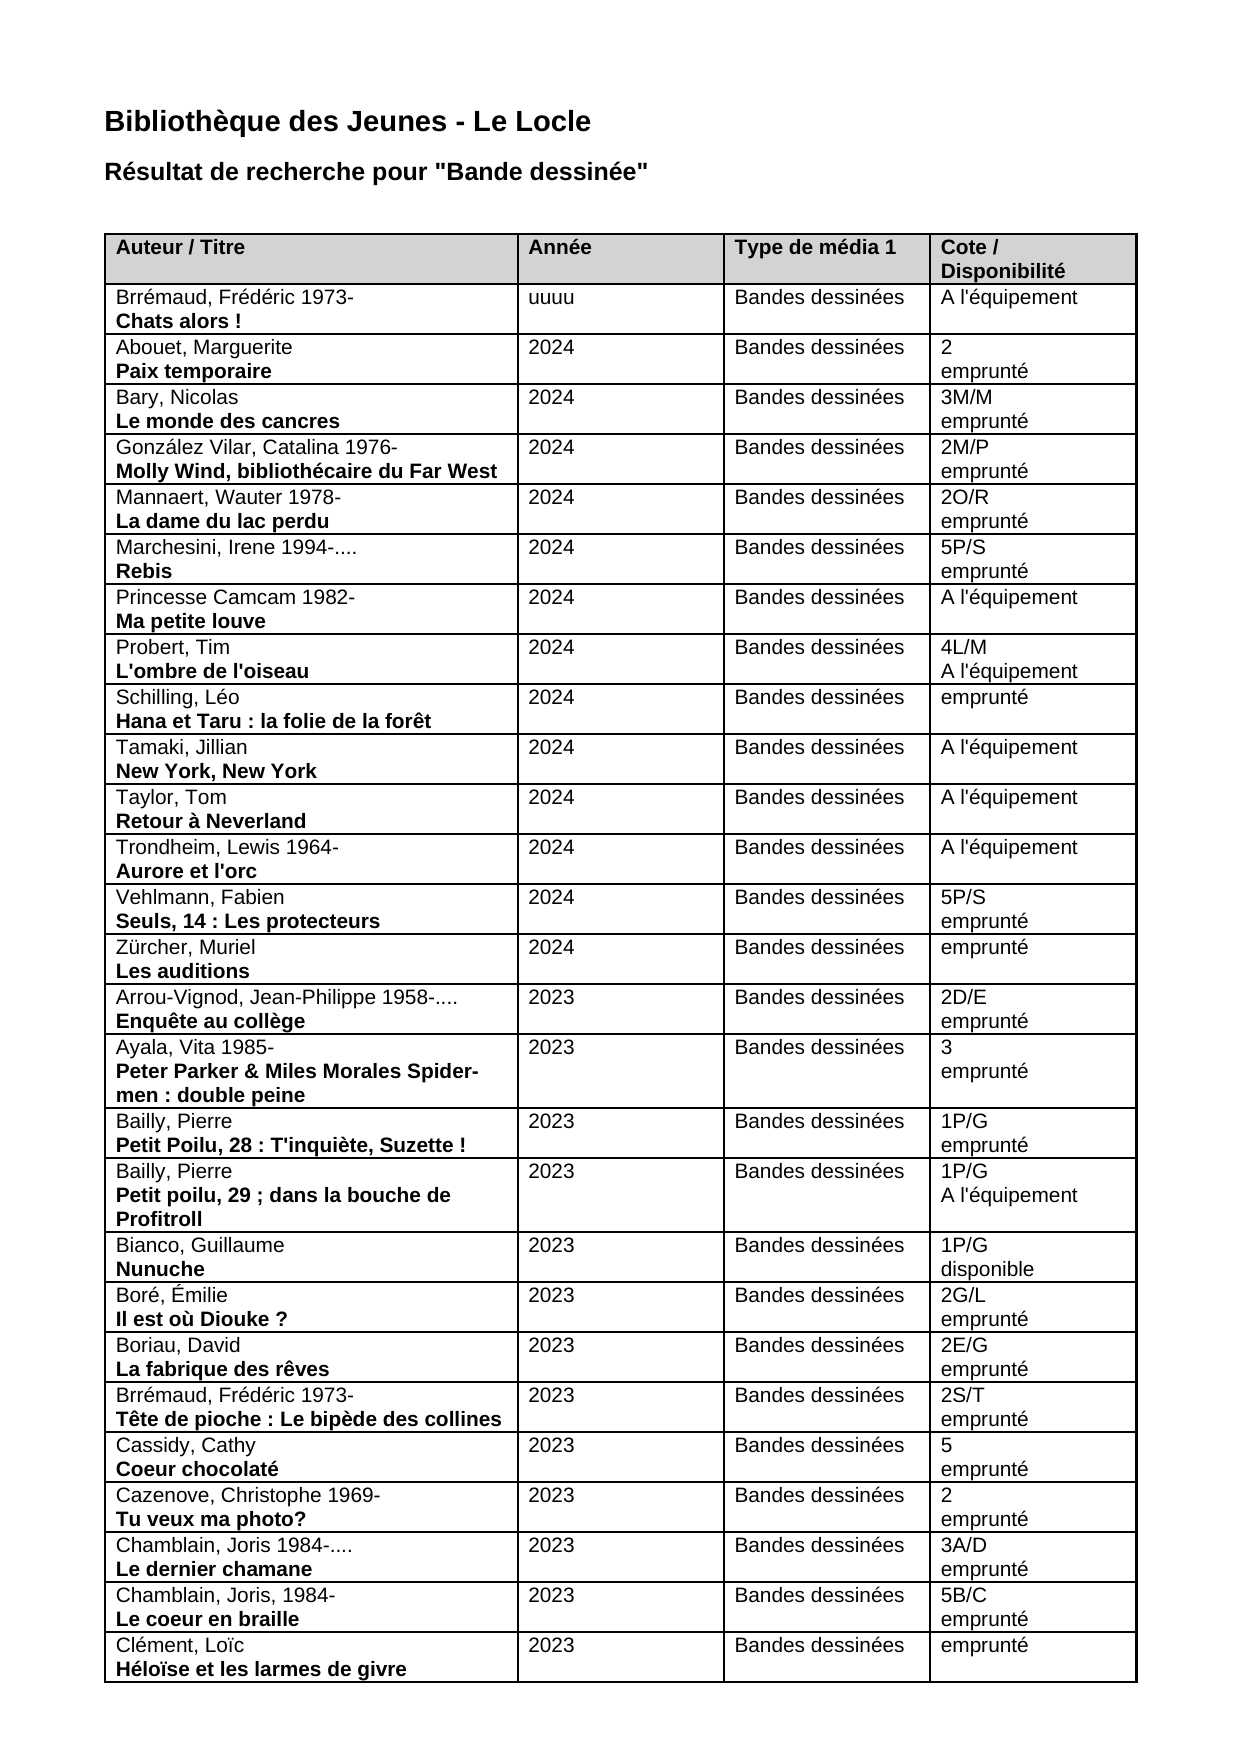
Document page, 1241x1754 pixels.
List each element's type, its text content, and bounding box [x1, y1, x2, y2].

table_cell Vehlmann, Fabien Seuls, 14 : Les protecteurs [106, 885, 517, 933]
table_cell Trondheim, Lewis 1964- Aurore et l'orc [106, 835, 517, 883]
table_cell 2024 [519, 585, 723, 633]
table_cell Arrou-Vignod, Jean-Philippe 1958-.... Enquête au collège [106, 985, 517, 1033]
table_cell 2023 [519, 1035, 723, 1107]
table_header Type de média 1 [725, 235, 929, 283]
table_cell Bandes dessinées [725, 285, 929, 333]
table_cell 1P/G emprunté [931, 1109, 1135, 1157]
table_cell 2023 [519, 1159, 723, 1231]
table_cell Bandes dessinées [725, 1035, 929, 1107]
table_cell 2023 [519, 1383, 723, 1431]
table_cell 2O/R emprunté [931, 485, 1135, 533]
table_cell 2024 [519, 885, 723, 933]
table_cell Bandes dessinées [725, 1333, 929, 1381]
table_cell 2 emprunté [931, 335, 1135, 383]
table_cell 2023 [519, 1333, 723, 1381]
table_cell Bandes dessinées [725, 385, 929, 433]
table_cell Bianco, Guillaume Nunuche [106, 1233, 517, 1281]
table_cell 2023 [519, 1533, 723, 1581]
text Bibliothèque des Jeunes - Le Locle [104, 104, 1136, 138]
table_cell A l'équipement [931, 285, 1135, 333]
table_cell 5B/C emprunté [931, 1583, 1135, 1631]
table_cell 2 emprunté [931, 1483, 1135, 1531]
table_cell 3M/M emprunté [931, 385, 1135, 433]
table_cell Chamblain, Joris 1984-.... Le dernier chamane [106, 1533, 517, 1581]
table_cell Princesse Camcam 1982- Ma petite louve [106, 585, 517, 633]
table_cell 2024 [519, 635, 723, 683]
table_cell Mannaert, Wauter 1978- La dame du lac perdu [106, 485, 517, 533]
table_cell Bary, Nicolas Le monde des cancres [106, 385, 517, 433]
table_cell Boriau, David La fabrique des rêves [106, 1333, 517, 1381]
table_cell Bandes dessinées [725, 1159, 929, 1231]
table_cell Cazenove, Christophe 1969- Tu veux ma photo? [106, 1483, 517, 1531]
table_cell 4L/M A l'équipement [931, 635, 1135, 683]
table_cell A l'équipement [931, 785, 1135, 833]
table_cell 3 emprunté [931, 1035, 1135, 1107]
table_cell Zürcher, Muriel Les auditions [106, 935, 517, 983]
table_cell 2023 [519, 1433, 723, 1481]
table_cell Bandes dessinées [725, 435, 929, 483]
table_cell Bandes dessinées [725, 785, 929, 833]
table_cell 2M/P emprunté [931, 435, 1135, 483]
table_cell 2023 [519, 1633, 723, 1681]
table_cell Bandes dessinées [725, 1283, 929, 1331]
table_cell Brrémaud, Frédéric 1973- Chats alors ! [106, 285, 517, 333]
table_cell Bandes dessinées [725, 535, 929, 583]
table_cell 2024 [519, 735, 723, 783]
table_cell Schilling, Léo Hana et Taru : la folie de la forêt [106, 685, 517, 733]
table_cell 2024 [519, 935, 723, 983]
table_cell 5P/S emprunté [931, 535, 1135, 583]
table_cell 2024 [519, 335, 723, 383]
table_cell Bailly, Pierre Petit Poilu, 28 : T'inquiète, Suzette ! [106, 1109, 517, 1157]
table_cell Brrémaud, Frédéric 1973- Tête de pioche : Le bipède des collines [106, 1383, 517, 1431]
table_cell 2024 [519, 385, 723, 433]
table_cell González Vilar, Catalina 1976- Molly Wind, bibliothécaire du Far West [106, 435, 517, 483]
table_cell 2G/L emprunté [931, 1283, 1135, 1331]
table_cell uuuu [519, 285, 723, 333]
table_cell Bandes dessinées [725, 1533, 929, 1581]
table_cell Bandes dessinées [725, 835, 929, 883]
table_cell Bailly, Pierre Petit poilu, 29 ; dans la bouche de Profitroll [106, 1159, 517, 1231]
table_cell A l'équipement [931, 835, 1135, 883]
table_cell Bandes dessinées [725, 635, 929, 683]
table_cell 2024 [519, 785, 723, 833]
table_cell 2023 [519, 1283, 723, 1331]
table_cell Marchesini, Irene 1994-.... Rebis [106, 535, 517, 583]
table_cell 2024 [519, 435, 723, 483]
table_cell Bandes dessinées [725, 1109, 929, 1157]
table_cell emprunté [931, 1633, 1135, 1681]
table_cell 2S/T emprunté [931, 1383, 1135, 1431]
table_cell 2024 [519, 685, 723, 733]
table_header Année [519, 235, 723, 283]
table_cell Tamaki, Jillian New York, New York [106, 735, 517, 783]
table_cell Chamblain, Joris, 1984- Le coeur en braille [106, 1583, 517, 1631]
table_cell Bandes dessinées [725, 585, 929, 633]
table_cell 2024 [519, 835, 723, 883]
table_cell 1P/G disponible [931, 1233, 1135, 1281]
table_cell 2D/E emprunté [931, 985, 1135, 1033]
table_cell Bandes dessinées [725, 885, 929, 933]
table_cell 1P/G A l'équipement [931, 1159, 1135, 1231]
table_cell Abouet, Marguerite Paix temporaire [106, 335, 517, 383]
table_cell A l'équipement [931, 585, 1135, 633]
table_cell Bandes dessinées [725, 985, 929, 1033]
table_cell Bandes dessinées [725, 1383, 929, 1431]
table_cell Bandes dessinées [725, 1483, 929, 1531]
table_cell Bandes dessinées [725, 935, 929, 983]
table_cell A l'équipement [931, 735, 1135, 783]
table_cell 2023 [519, 1109, 723, 1157]
table_cell Clément, Loïc Héloïse et les larmes de givre [106, 1633, 517, 1681]
table_cell Bandes dessinées [725, 335, 929, 383]
table_cell Bandes dessinées [725, 1633, 929, 1681]
table_header Auteur / Titre [106, 235, 517, 283]
table_cell Bandes dessinées [725, 1433, 929, 1481]
table_cell 5P/S emprunté [931, 885, 1135, 933]
table_cell 2E/G emprunté [931, 1333, 1135, 1381]
table_cell 2024 [519, 535, 723, 583]
table_cell Bandes dessinées [725, 685, 929, 733]
table_cell Boré, Émilie Il est où Diouke ? [106, 1283, 517, 1331]
table_header Cote / Disponibilité [931, 235, 1135, 283]
table_cell 2024 [519, 485, 723, 533]
table_cell Cassidy, Cathy Coeur chocolaté [106, 1433, 517, 1481]
table_cell 5 emprunté [931, 1433, 1135, 1481]
table_cell 2023 [519, 985, 723, 1033]
table_cell emprunté [931, 685, 1135, 733]
table_cell Ayala, Vita 1985- Peter Parker & Miles Morales Spider-men : double peine [106, 1035, 517, 1107]
table_cell Bandes dessinées [725, 485, 929, 533]
text Résultat de recherche pour "Bande dessinée" [104, 156, 1136, 185]
table_cell 2023 [519, 1583, 723, 1631]
table_cell 3A/D emprunté [931, 1533, 1135, 1581]
table_cell Bandes dessinées [725, 735, 929, 783]
table_cell Bandes dessinées [725, 1583, 929, 1631]
table_cell Bandes dessinées [725, 1233, 929, 1281]
table_cell emprunté [931, 935, 1135, 983]
table_cell 2023 [519, 1233, 723, 1281]
table_cell Probert, Tim L'ombre de l'oiseau [106, 635, 517, 683]
table_cell 2023 [519, 1483, 723, 1531]
table_cell Taylor, Tom Retour à Neverland [106, 785, 517, 833]
